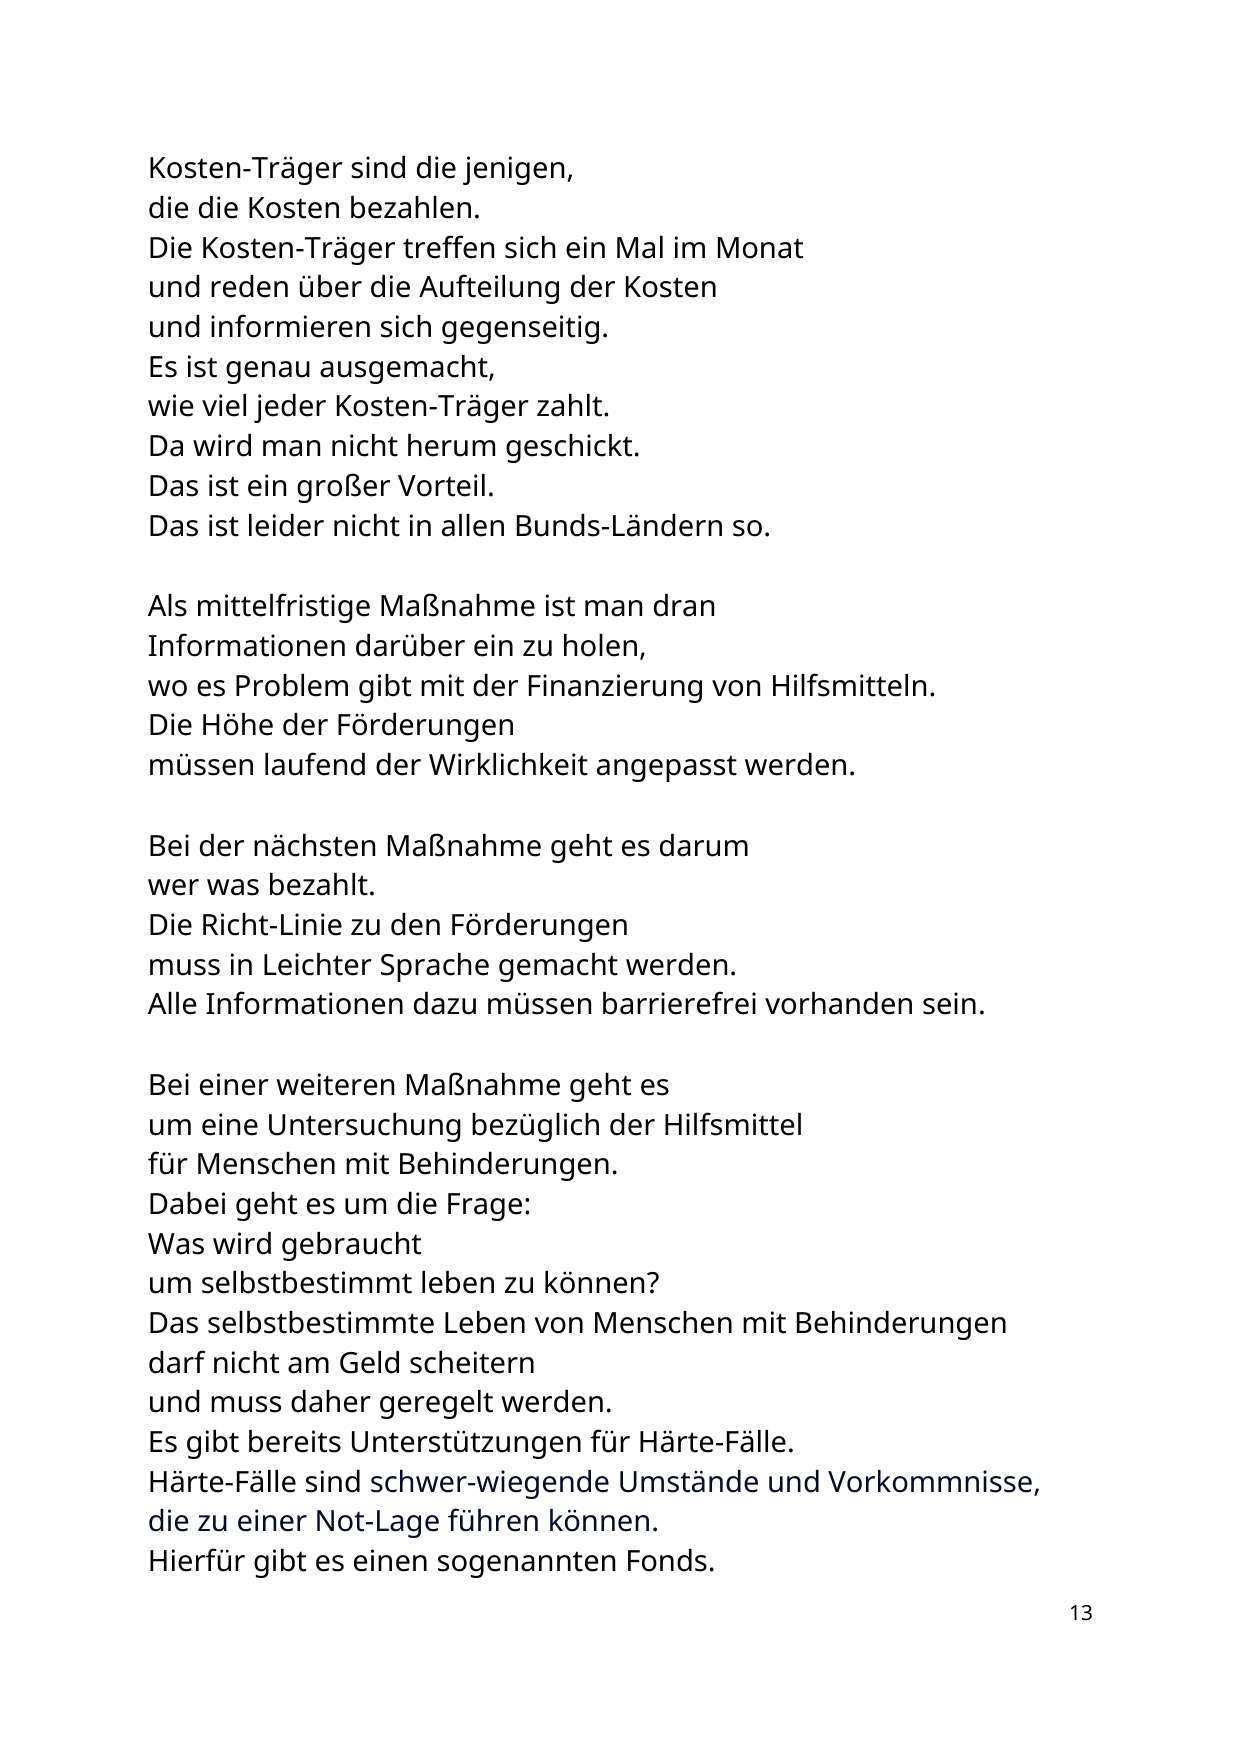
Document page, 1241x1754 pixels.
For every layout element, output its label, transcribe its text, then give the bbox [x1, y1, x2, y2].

text Bei der nächsten Maßnahme geht es darum wer was bezahlt. Die Richt-Linie zu den Förderungen muss in Leichter Sprache gemacht werden. Alle Informationen dazu müssen barrierefrei vorhanden sein. [148, 825, 1093, 1052]
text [148, 148, 1093, 573]
text Als mittelfristige Maßnahme ist man dran Informationen darüber ein zu holen, wo es Problem gibt mit der Finanzierung von Hilfsmitteln. Die Höhe der Förderungen müssen laufend der Wirklichkeit angepasst werden. [148, 585, 1093, 812]
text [148, 1064, 1093, 1580]
